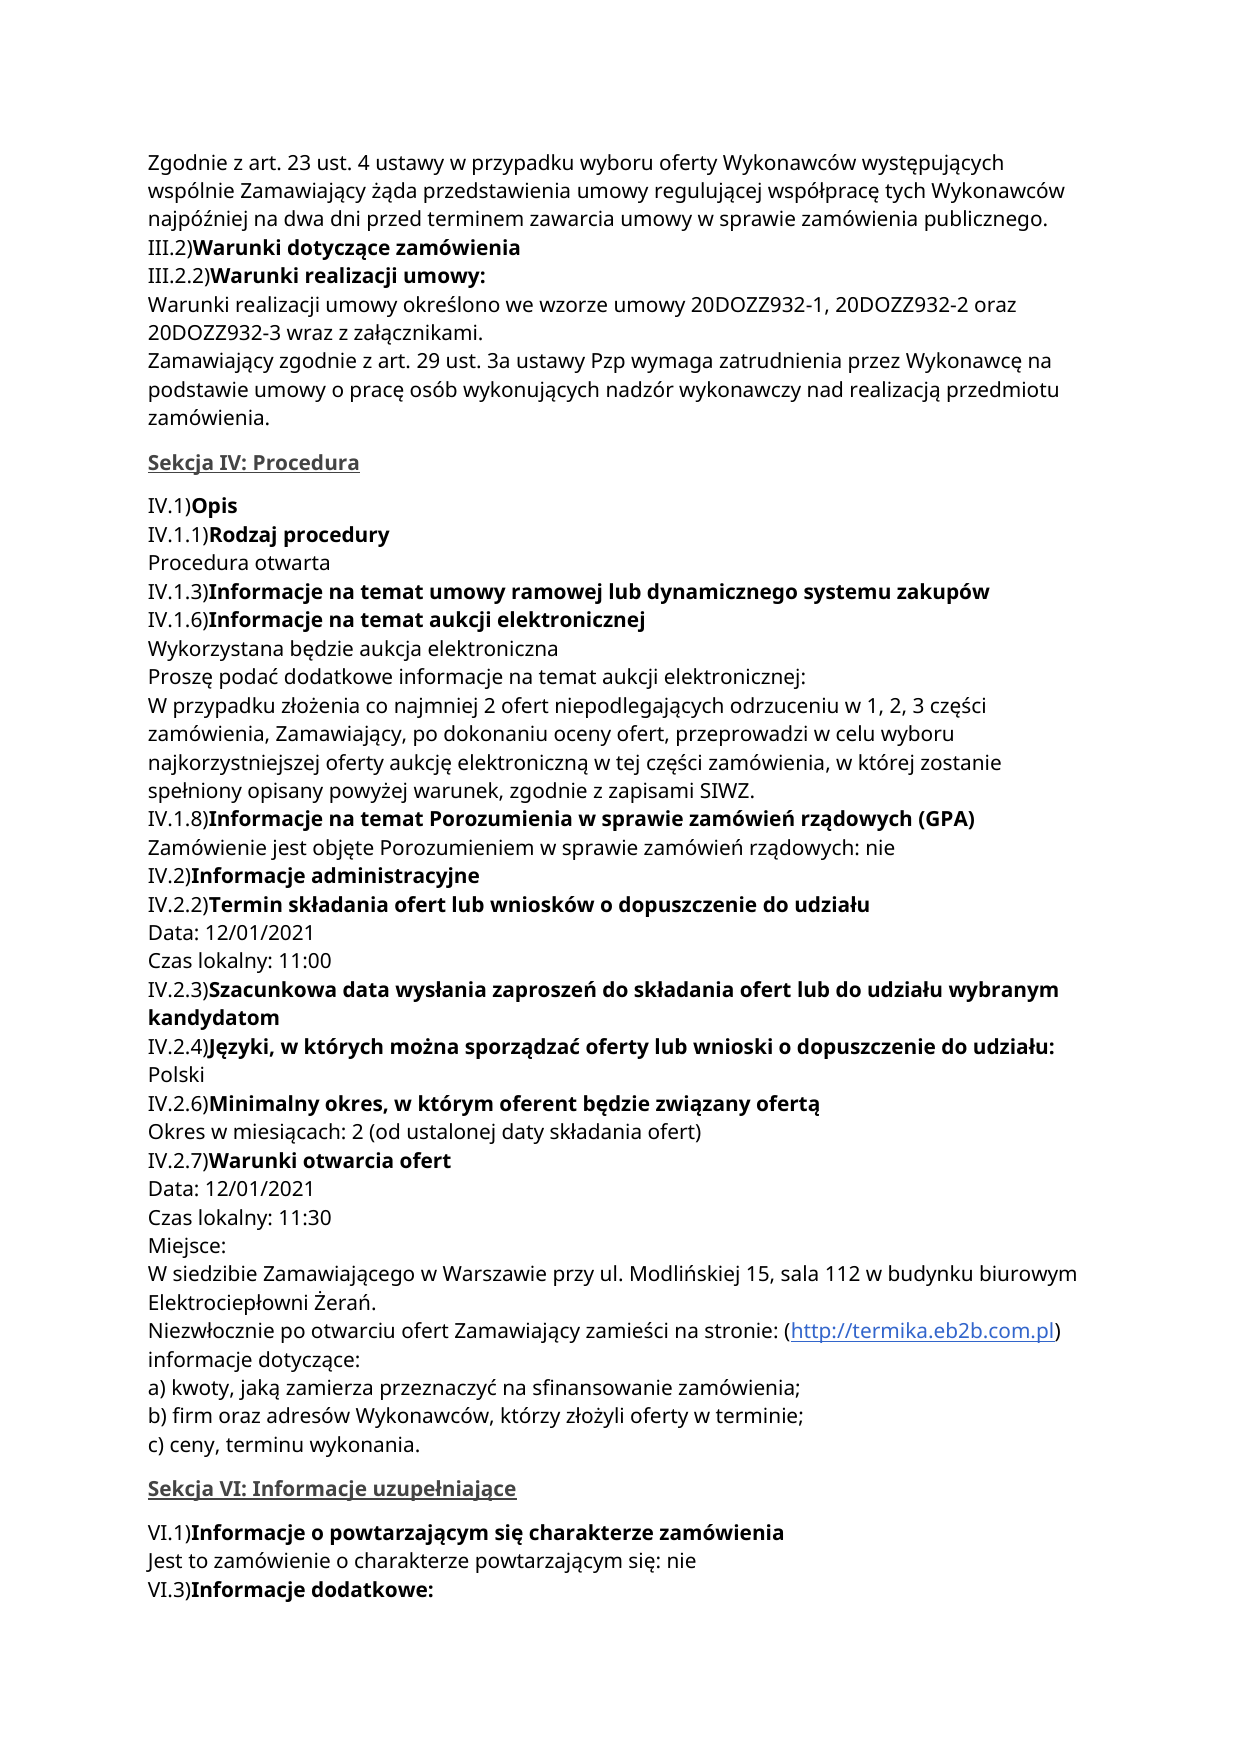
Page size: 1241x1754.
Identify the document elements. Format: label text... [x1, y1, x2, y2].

text W przypadku złożenia co najmniej 2 ofert niepodlegających odrzuceniu w 1, 2, 3 części zamówienia, Zamawiający, po dokonaniu oceny ofert, przeprowadzi w celu wyboru najkorzystniejszej oferty aukcję elektroniczną w tej części zamówienia, w której zostanie spełniony opisany powyżej warunek, zgodnie z zapisami SIWZ. [148, 691, 1093, 804]
text Niezwłocznie po otwarciu ofert Zamawiający zamieści na stronie: (http://termika.eb2b.com.pl) informacje dotyczące: [148, 1316, 1093, 1373]
text Polski [148, 1060, 1093, 1089]
text IV.1.1)Rodzaj procedury [148, 520, 1093, 548]
text b) firm oraz adresów Wykonawców, którzy złożyli oferty w terminie; [148, 1402, 1093, 1430]
text Czas lokalny: 11:00 [148, 947, 1093, 975]
text Sekcja VI: Informacje uzupełniające [148, 1474, 1093, 1503]
text Zgodnie z art. 23 ust. 4 ustawy w przypadku wyboru oferty Wykonawców występujących wspólnie Zamawiający żąda przedstawienia umowy regulującej współpracę tych Wykonawców najpóźniej na dwa dni przed terminem zawarcia umowy w sprawie zamówienia publicznego. [148, 148, 1093, 233]
text IV.2.6)Minimalny okres, w którym oferent będzie związany ofertą [148, 1089, 1093, 1117]
text Czas lokalny: 11:30 [148, 1203, 1093, 1231]
text Zamówienie jest objęte Porozumieniem w sprawie zamówień rządowych: nie [148, 833, 1093, 861]
text c) ceny, terminu wykonania. [148, 1430, 1093, 1458]
text a) kwoty, jaką zamierza przeznaczyć na sfinansowanie zamówienia; [148, 1373, 1093, 1402]
text IV.2.2)Termin składania ofert lub wniosków o dopuszczenie do udziału [148, 890, 1093, 918]
text III.2.2)Warunki realizacji umowy: [148, 261, 1093, 290]
text IV.1.6)Informacje na temat aukcji elektronicznej [148, 605, 1093, 634]
text Miejsce: [148, 1231, 1093, 1259]
text IV.1)Opis [148, 492, 1093, 520]
text Wykorzystana będzie aukcja elektroniczna [148, 634, 1093, 662]
text Zamawiający zgodnie z art. 29 ust. 3a ustawy Pzp wymaga zatrudnienia przez Wykonawcę na podstawie umowy o pracę osób wykonujących nadzór wykonawczy nad realizacją przedmiotu zamówienia. [148, 347, 1093, 432]
text III.2)Warunki dotyczące zamówienia [148, 233, 1093, 261]
text Warunki realizacji umowy określono we wzorze umowy 20DOZZ932-1, 20DOZZ932-2 oraz 20DOZZ932-3 wraz z załącznikami. [148, 290, 1093, 347]
text IV.2)Informacje administracyjne [148, 861, 1093, 890]
text Data: 12/01/2021 [148, 918, 1093, 947]
text W siedzibie Zamawiającego w Warszawie przy ul. Modlińskiej 15, sala 112 w budynku biurowym Elektrociepłowni Żerań. [148, 1259, 1093, 1316]
text IV.2.4)Języki, w których można sporządzać oferty lub wnioski o dopuszczenie do udziału: [148, 1032, 1093, 1060]
text Sekcja IV: Procedura [148, 448, 1093, 476]
text Okres w miesiącach: 2 (od ustalonej daty składania ofert) [148, 1117, 1093, 1146]
text IV.1.3)Informacje na temat umowy ramowej lub dynamicznego systemu zakupów [148, 577, 1093, 605]
text Data: 12/01/2021 [148, 1174, 1093, 1203]
text IV.2.7)Warunki otwarcia ofert [148, 1146, 1093, 1174]
text VI.3)Informacje dodatkowe: [148, 1575, 1093, 1603]
text Jest to zamówienie o charakterze powtarzającym się: nie [148, 1547, 1093, 1575]
text IV.2.3)Szacunkowa data wysłania zaproszeń do składania ofert lub do udziału wybranym kandydatom [148, 975, 1093, 1032]
text IV.1.8)Informacje na temat Porozumienia w sprawie zamówień rządowych (GPA) [148, 804, 1093, 833]
text Proszę podać dodatkowe informacje na temat aukcji elektronicznej: [148, 662, 1093, 691]
text Procedura otwarta [148, 548, 1093, 577]
text VI.1)Informacje o powtarzającym się charakterze zamówienia [148, 1518, 1093, 1547]
